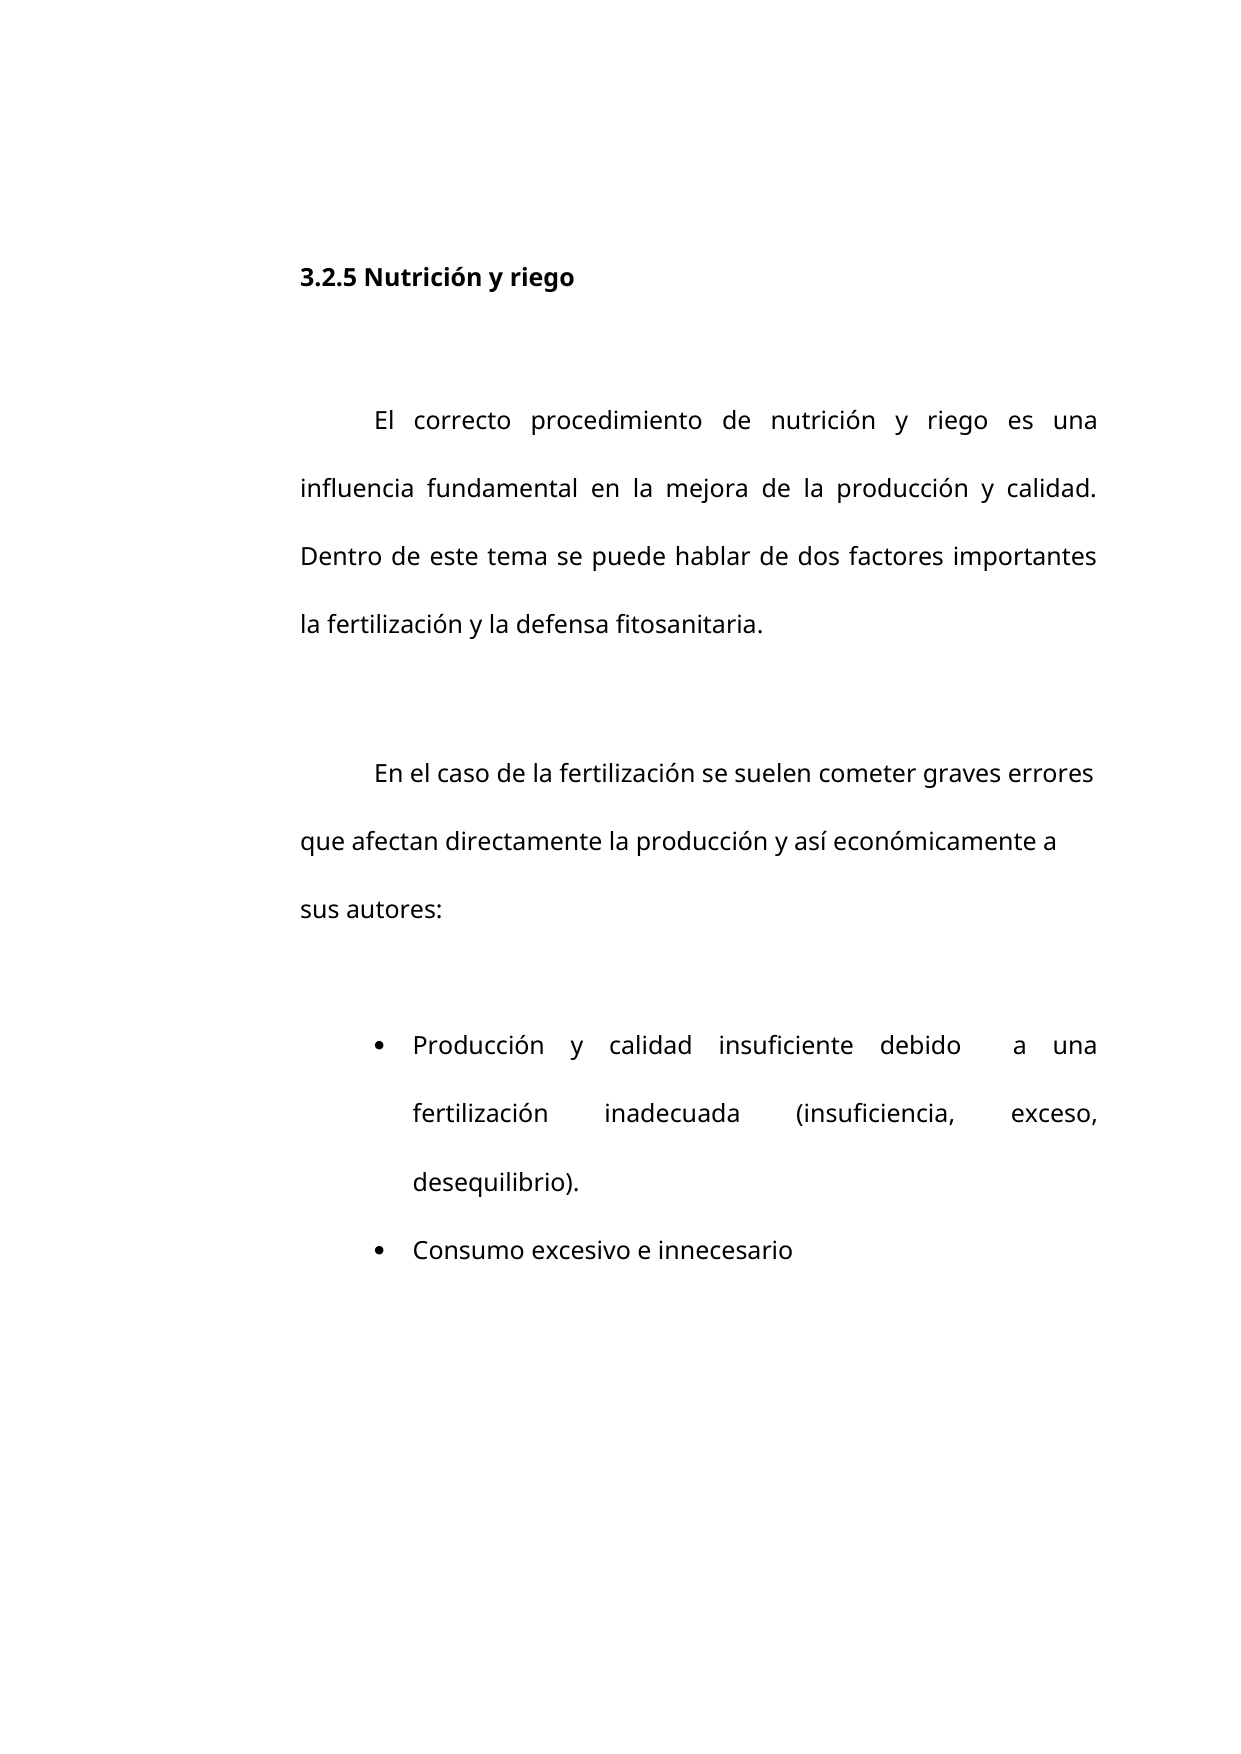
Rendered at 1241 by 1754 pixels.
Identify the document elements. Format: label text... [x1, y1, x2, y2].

list Consumo excesivo e innecesario [375, 1232, 1098, 1266]
text En el caso de la fertilización se suelen cometer graves errores que afectan directamente la producción y así económicamente a sus autores: [300, 756, 1098, 926]
text El correcto procedimiento de nutrición y riego es una influencia fundamental en la mejora de la producción y calidad. Dentro de este tema se puede hablar de dos factores importantes la fertilización y la defensa fitosanitaria. [300, 402, 1098, 641]
subtitle 3.2.5 Nutrición y riego [300, 260, 1098, 294]
list Producción y calidad insuficiente debido a una fertilización inadecuada (insuficiencia, exceso, desequilibrio). [375, 1028, 1098, 1198]
